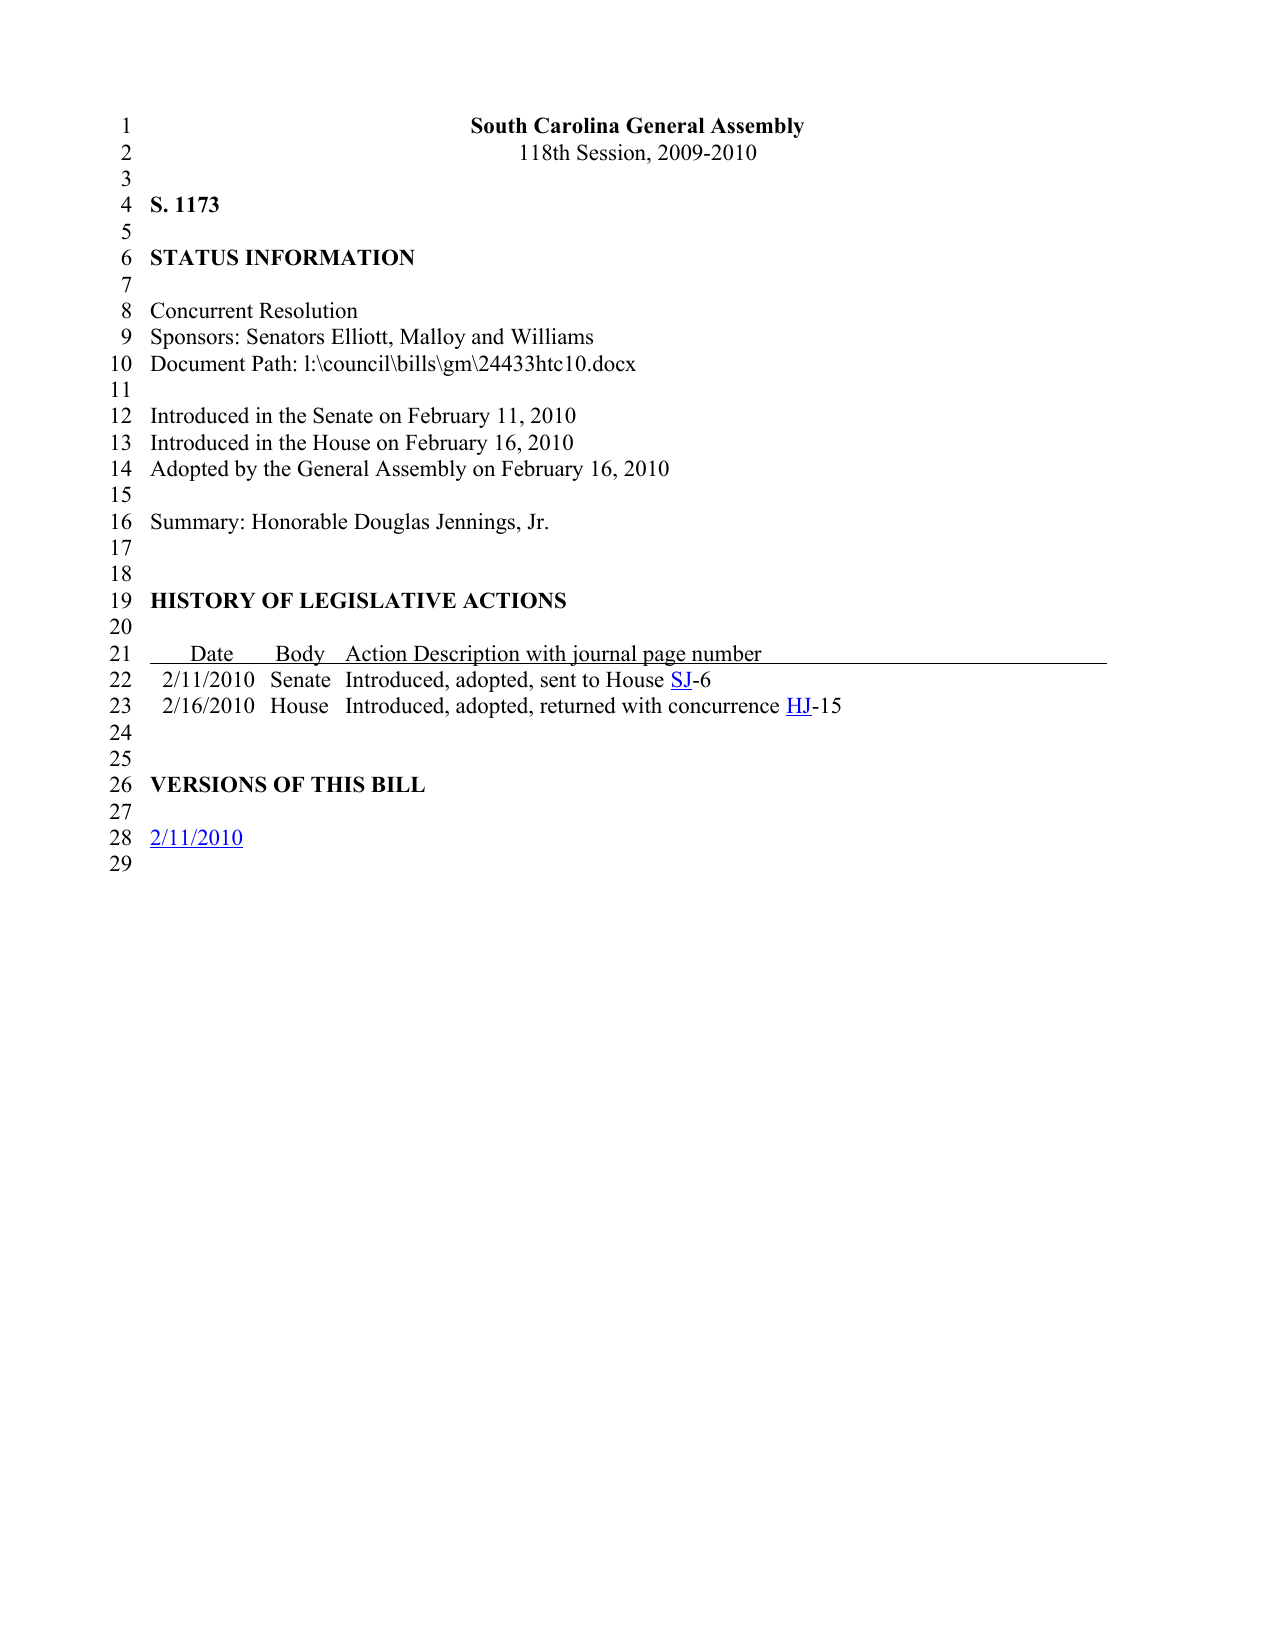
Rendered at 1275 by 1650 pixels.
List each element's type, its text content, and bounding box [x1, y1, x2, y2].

text HISTORY OF LEGISLATIVE ACTIONS [150, 587, 1125, 613]
text Summary: Honorable Douglas Jennings, Jr. [150, 508, 1125, 534]
text Concurrent Resolution [150, 297, 1125, 323]
text 2/11/2010 Senate Introduced, adopted, sent to House SJ-6 [150, 666, 1125, 692]
text Introduced in the Senate on February 11, 2010 [150, 402, 1125, 429]
text Adopted by the General Assembly on February 16, 2010 [150, 455, 1125, 481]
text 2/11/2010 [150, 824, 1125, 850]
text 118th Session, 2009-2010 [150, 139, 1125, 165]
text Date Body Action Description with journal page number [150, 639, 1125, 666]
text Sponsors: Senators Elliott, Malloy and Williams [150, 323, 1125, 350]
text VERSIONS OF THIS BILL [150, 771, 1125, 798]
text Introduced in the House on February 16, 2010 [150, 429, 1125, 455]
text South Carolina General Assembly [150, 112, 1125, 139]
text STATUS INFORMATION [150, 244, 1125, 271]
text Document Path: l:\council\bills\gm\24433htc10.docx [150, 350, 1125, 376]
text 2/16/2010 House Introduced, adopted, returned with concurrence HJ-15 [150, 692, 1125, 719]
text S. 1173 [150, 192, 1125, 218]
